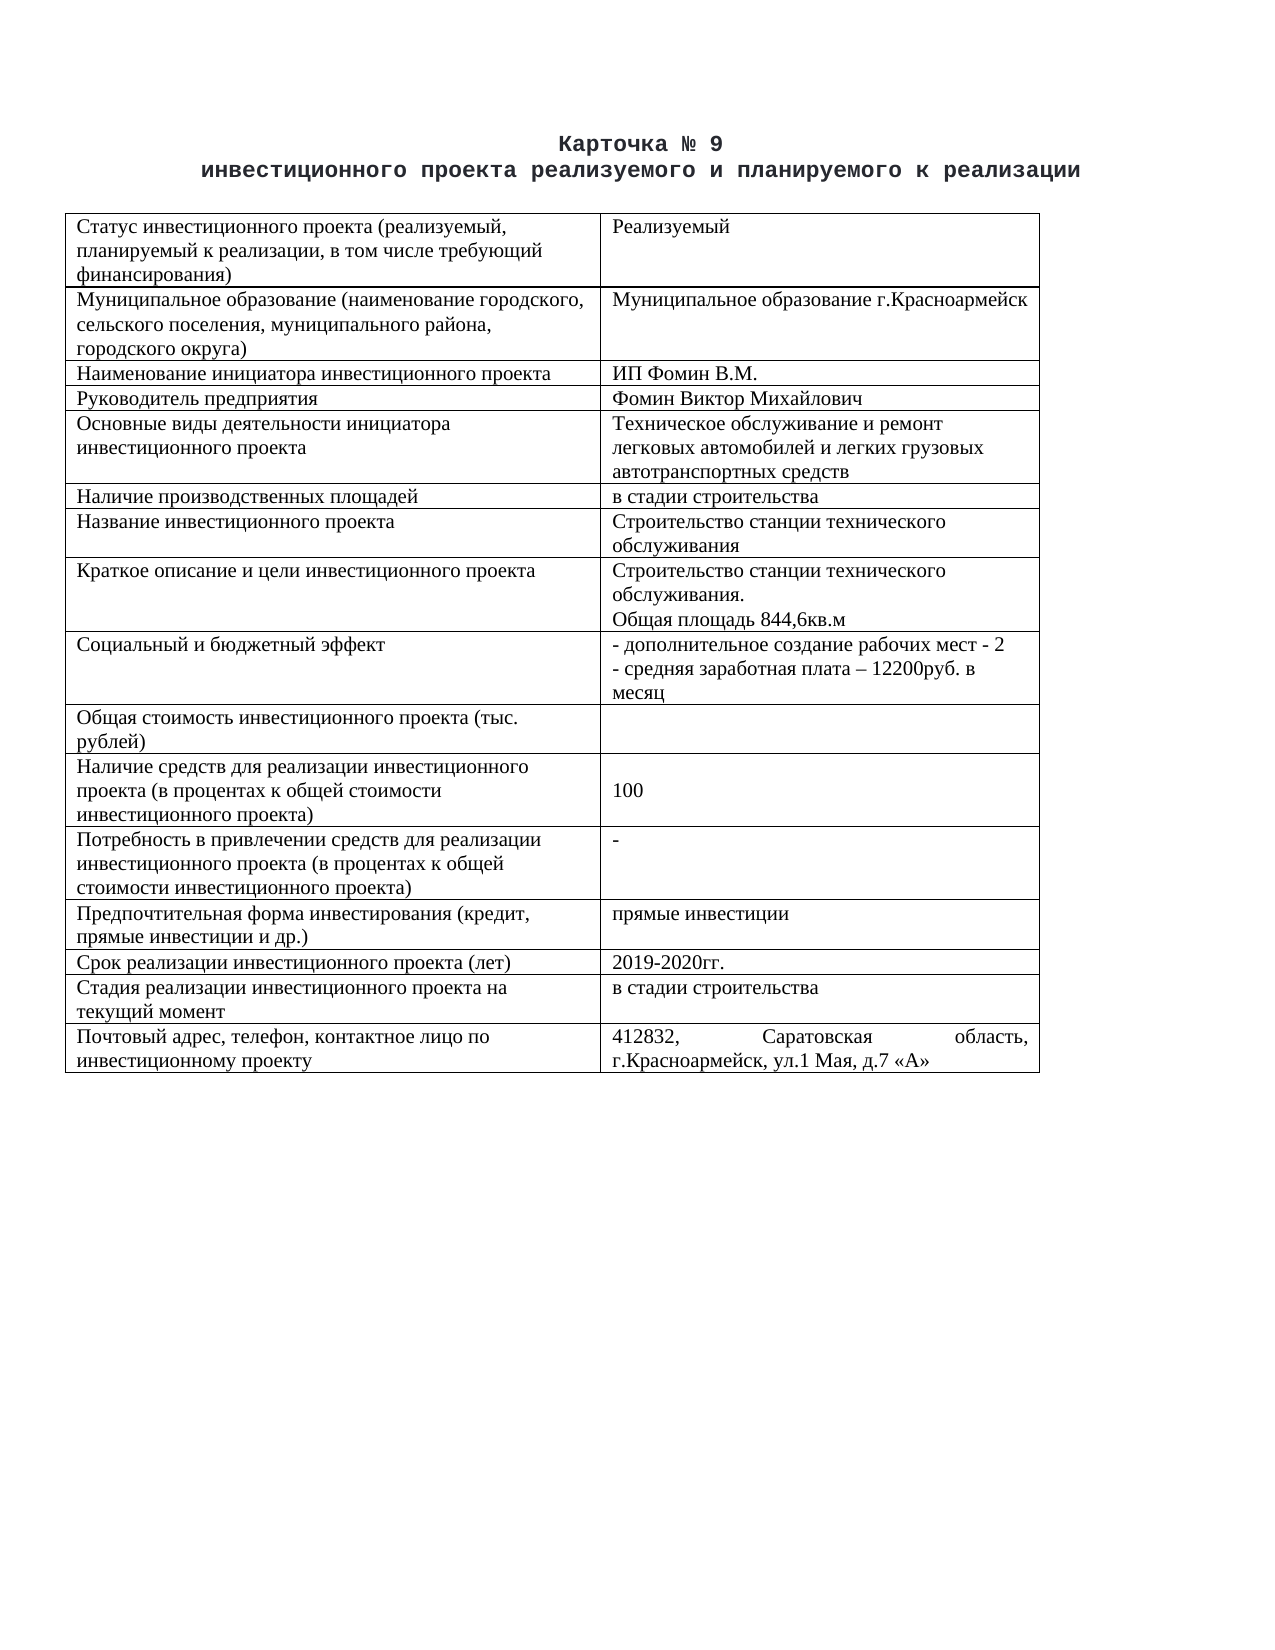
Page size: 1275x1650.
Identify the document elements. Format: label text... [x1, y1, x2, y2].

table_cell прямые инвестиции [601, 900, 1039, 948]
table_cell 2019-2020гг. [601, 950, 1039, 974]
table_cell Почтовый адрес, телефон, контактное лицо по инвестиционному проекту [66, 1024, 600, 1072]
table_cell в стадии строительства [601, 975, 1039, 1023]
table_cell ИП Фомин В.М. [601, 361, 1039, 385]
table_cell 412832, Саратовская область, г.Красноармейск, ул.1 Мая, д.7 «А» [601, 1024, 1039, 1072]
table_header Статус инвестиционного проекта (реализуемый, планируемый к реализации, в том числе требующий финансирования) [66, 214, 600, 286]
text Карточка № 9 [65, 132, 1216, 158]
table_cell Техническое обслуживание и ремонт легковых автомобилей и легких грузовых автотранспортных средств [601, 411, 1039, 483]
table_cell - [601, 827, 1039, 899]
table_cell Наименование инициатора инвестиционного проекта [66, 361, 600, 385]
table_cell Срок реализации инвестиционного проекта (лет) [66, 950, 600, 974]
table_cell Краткое описание и цели инвестиционного проекта [66, 558, 600, 631]
table_cell Основные виды деятельности инициатора инвестиционного проекта [66, 411, 600, 483]
table_header Реализуемый [601, 214, 1039, 286]
table_cell Муниципальное образование (наименование городского, сельского поселения, муниципального района, городского округа) [66, 288, 600, 359]
table_cell Фомин Виктор Михайлович [601, 386, 1039, 410]
table_cell 100 [601, 754, 1039, 826]
table_cell Социальный и бюджетный эффект [66, 632, 600, 704]
text инвестиционного проекта реализуемого и планируемого к реализации [65, 158, 1216, 184]
table_cell Предпочтительная форма инвестирования (кредит, прямые инвестиции и др.) [66, 900, 600, 948]
table_cell Потребность в привлечении средств для реализации инвестиционного проекта (в процентах к общей стоимости инвестиционного проекта) [66, 827, 600, 899]
table_cell Общая стоимость инвестиционного проекта (тыс. рублей) [66, 705, 600, 753]
table_cell Руководитель предприятия [66, 386, 600, 410]
table_cell Строительство станции технического обслуживания [601, 509, 1039, 557]
table_cell Муниципальное образование г.Красноармейск [601, 288, 1039, 359]
table_cell Стадия реализации инвестиционного проекта на текущий момент [66, 975, 600, 1023]
table_cell Наличие производственных площадей [66, 484, 600, 508]
table_cell Наличие средств для реализации инвестиционного проекта (в процентах к общей стоимости инвестиционного проекта) [66, 754, 600, 826]
table_cell в стадии строительства [601, 484, 1039, 508]
table_cell Название инвестиционного проекта [66, 509, 600, 557]
table_cell [601, 705, 1039, 753]
table_cell Строительство станции технического обслуживания. Общая площадь 844,6кв.м [601, 558, 1039, 631]
table_cell - дополнительное создание рабочих мест - 2 - средняя заработная плата – 12200руб. в месяц [601, 632, 1039, 704]
